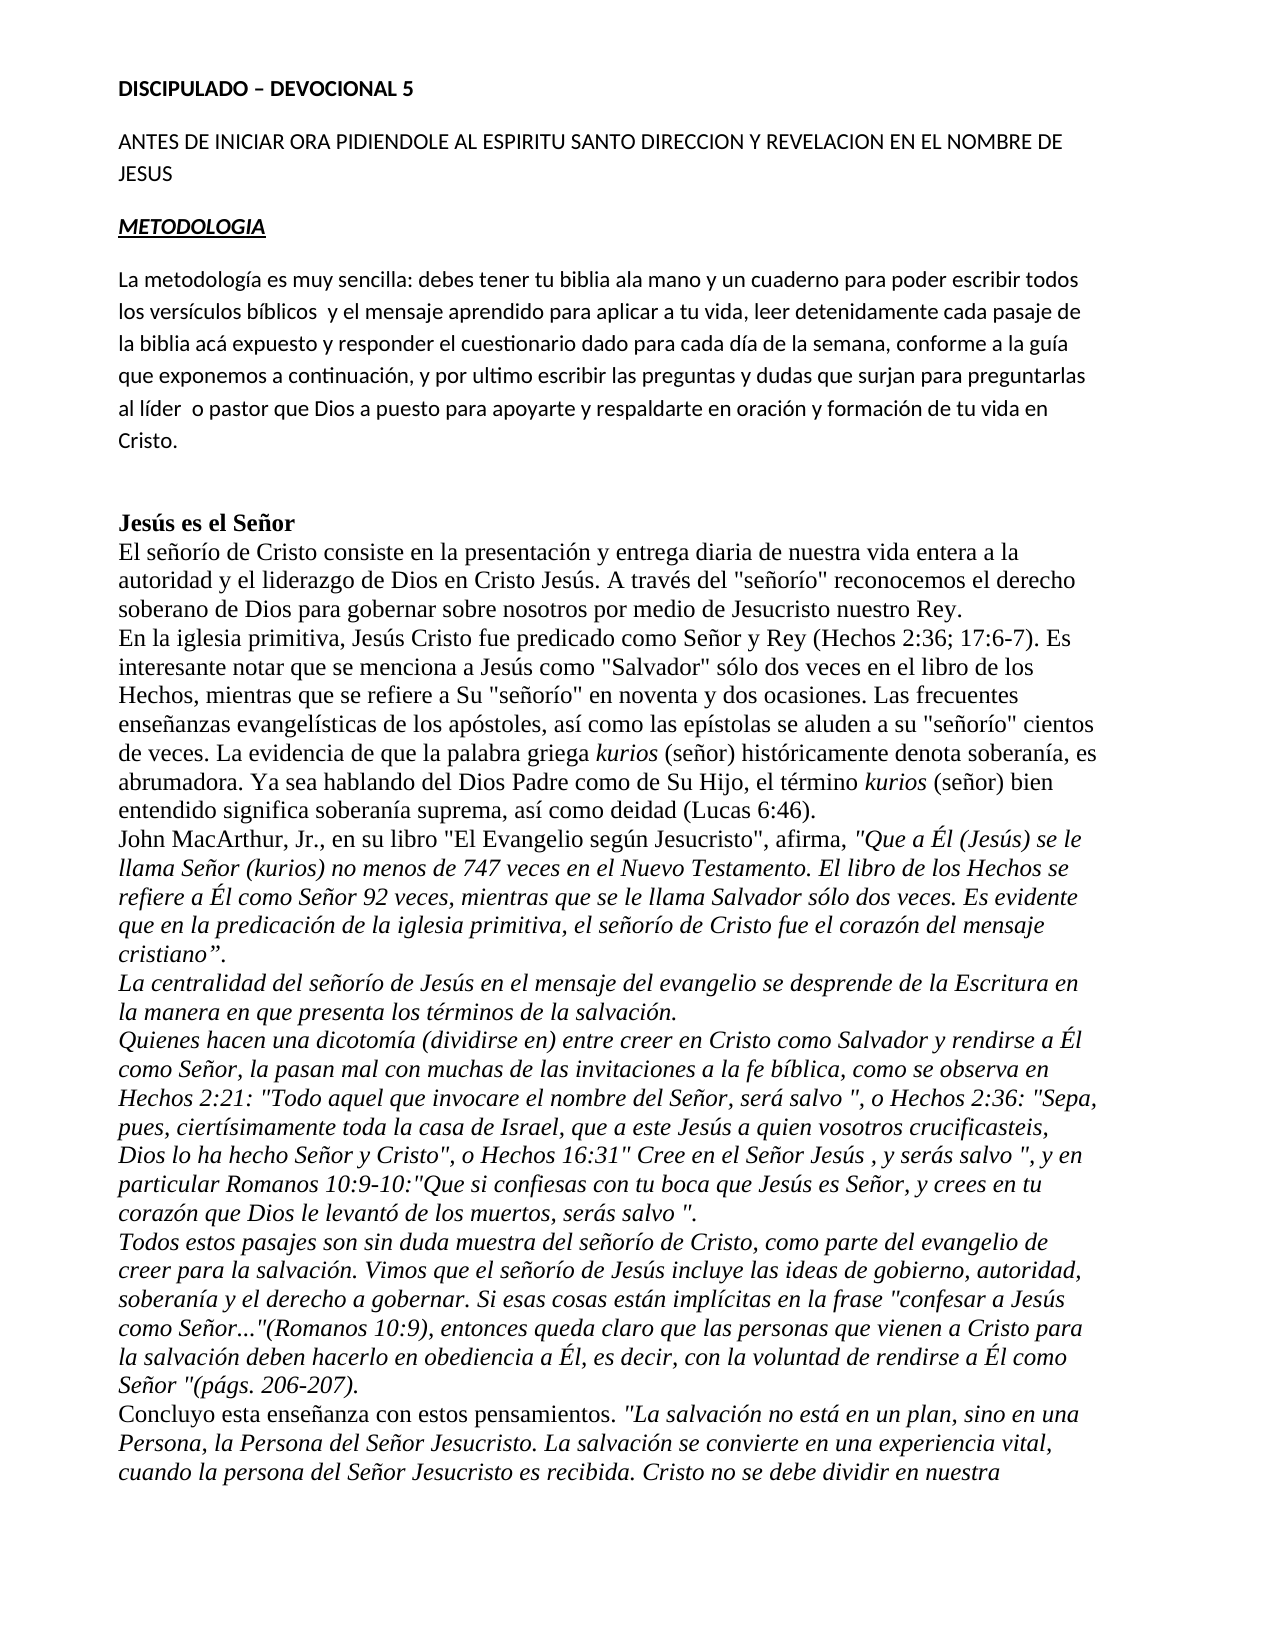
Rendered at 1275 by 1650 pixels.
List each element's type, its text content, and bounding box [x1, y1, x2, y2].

text En la iglesia primitiva, Jesús Cristo fue predicado como Señor y Rey (Hechos 2:36; 17:6-7). Es interesante notar que se menciona a Jesús como "Salvador" sólo dos veces en el libro de los Hechos, mientras que se refiere a Su "señorío" en noventa y dos ocasiones. Las frecuentes enseñanzas evangelísticas de los apóstoles, así como las epístolas se aluden a su "señorío" cientos de veces. La evidencia de que la palabra griega kurios (señor) históricamente denota soberanía, es abrumadora. Ya sea hablando del Dios Padre como de Su Hijo, el término kurios (señor) bien entendido significa soberanía suprema, así como deidad (Lucas 6:46). [118, 623, 1098, 824]
text DISCIPULADO – DEVOCIONAL 5 [118, 74, 1098, 102]
text METODOLOGIA [118, 212, 1098, 240]
text ANTES DE INICIAR ORA PIDIENDOLE AL ESPIRITU SANTO DIRECCION Y REVELACION EN EL NOMBRE DE JESUS [118, 127, 1098, 187]
text El señorío de Cristo consiste en la presentación y entrega diaria de nuestra vida entera a la autoridad y el liderazgo de Dios en Cristo Jesús. A través del "señorío" reconocemos el derecho soberano de Dios para gobernar sobre nosotros por medio de Jesucristo nuestro Rey. [118, 537, 1098, 623]
text Quienes hacen una dicotomía (dividirse en) entre creer en Cristo como Salvador y rendirse a Él como Señor, la pasan mal con muchas de las invitaciones a la fe bíblica, como se observa en Hechos 2:21: "Todo aquel que invocare el nombre del Señor, será salvo ", o Hechos 2:36: "Sepa, pues, ciertísimamente toda la casa de Israel, que a este Jesús a quien vosotros crucificasteis, Dios lo ha hecho Señor y Cristo", o Hechos 16:31" Cree en el Señor Jesús , y serás salvo ", y en particular Romanos 10:9-10:"Que si confiesas con tu boca que Jesús es Señor, y crees en tu corazón que Dios le levantó de los muertos, serás salvo ". [118, 1025, 1098, 1227]
text Jesús es el Señor [118, 508, 1098, 537]
text John MacArthur, Jr., en su libro "El Evangelio según Jesucristo", afirma, "Que a Él (Jesús) se le llama Señor (kurios) no menos de 747 veces en el Nuevo Testamento. El libro de los Hechos se refiere a Él como Señor 92 veces, mientras que se le llama Salvador sólo dos veces. Es evidente que en la predicación de la iglesia primitiva, el señorío de Cristo fue el corazón del mensaje cristiano”. [118, 824, 1098, 968]
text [118, 1399, 1098, 1485]
text La metodología es muy sencilla: debes tener tu biblia ala mano y un cuaderno para poder escribir todos los versículos bíblicos y el mensaje aprendido para aplicar a tu vida, leer detenidamente cada pasaje de la biblia acá expuesto y responder el cuestionario dado para cada día de la semana, conforme a la guía que exponemos a continuación, y por ultimo escribir las preguntas y dudas que surjan para preguntarlas al líder o pastor que Dios a puesto para apoyarte y respaldarte en oración y formación de tu vida en Cristo. [118, 265, 1098, 454]
text Todos estos pasajes son sin duda muestra del señorío de Cristo, como parte del evangelio de creer para la salvación. Vimos que el señorío de Jesús incluye las ideas de gobierno, autoridad, soberanía y el derecho a gobernar. Si esas cosas están implícitas en la frase "confesar a Jesús como Señor..."(Romanos 10:9), entonces queda claro que las personas que vienen a Cristo para la salvación deben hacerlo en obediencia a Él, es decir, con la voluntad de rendirse a Él como Señor "(págs. 206-207). [118, 1227, 1098, 1399]
text La centralidad del señorío de Jesús en el mensaje del evangelio se desprende de la Escritura en la manera en que presenta los términos de la salvación. [118, 968, 1098, 1025]
